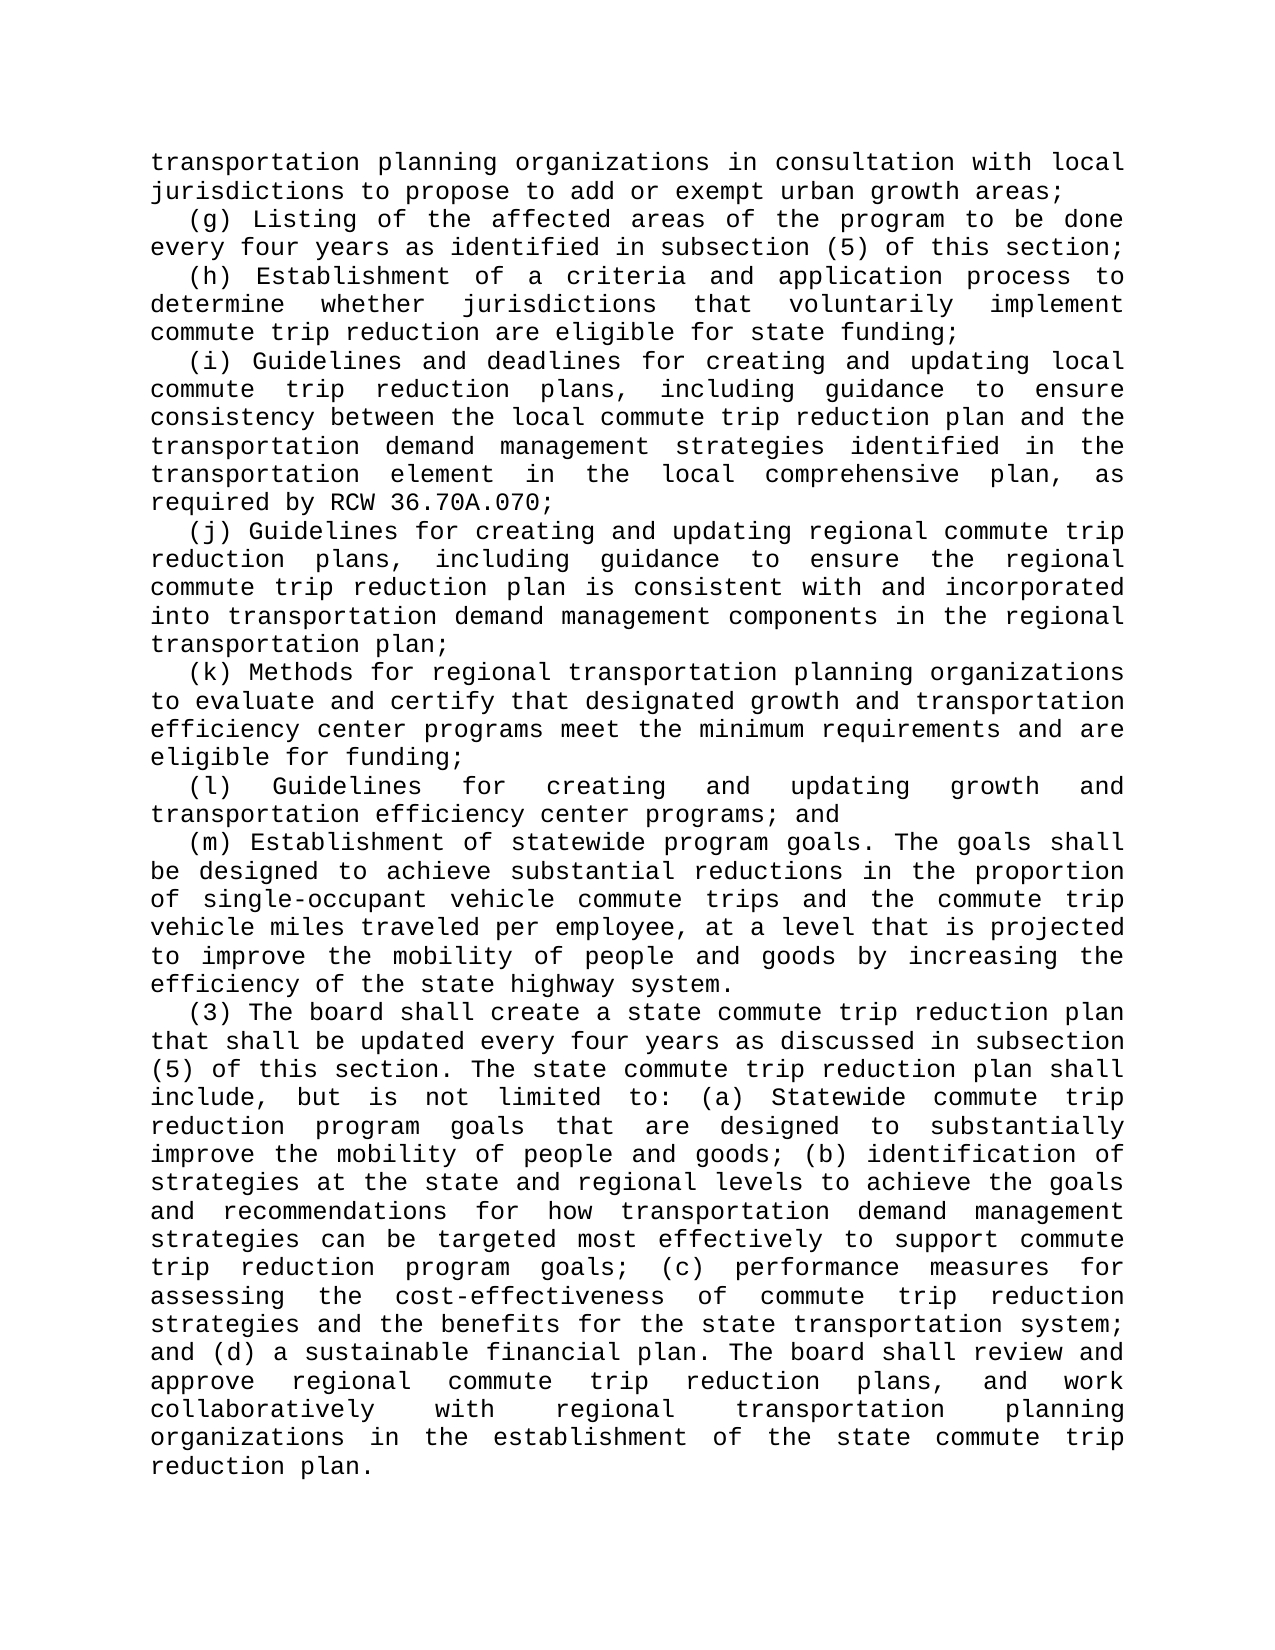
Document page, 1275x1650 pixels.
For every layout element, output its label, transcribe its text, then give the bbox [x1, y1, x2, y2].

text (l) Guidelines for creating and updating growth and transportation efficiency center programs; and [150, 773, 1125, 830]
text (k) Methods for regional transportation planning organizations to evaluate and certify that designated growth and transportation efficiency center programs meet the minimum requirements and are eligible for funding; [150, 660, 1125, 773]
text (h) Establishment of a criteria and application process to determine whether jurisdictions that voluntarily implement commute trip reduction are eligible for state funding; [150, 263, 1125, 348]
text (j) Guidelines for creating and updating regional commute trip reduction plans, including guidance to ensure the regional commute trip reduction plan is consistent with and incorporated into transportation demand management components in the regional transportation plan; [150, 518, 1125, 660]
text (i) Guidelines and deadlines for creating and updating local commute trip reduction plans, including guidance to ensure consistency between the local commute trip reduction plan and the transportation demand management strategies identified in the transportation element in the local comprehensive plan, as required by RCW 36.70A.070; [150, 348, 1125, 518]
text (g) Listing of the affected areas of the program to be done every four years as identified in subsection (5) of this section; [150, 207, 1125, 263]
text (3) The board shall create a state commute trip reduction plan that shall be updated every four years as discussed in subsection (5) of this section. The state commute trip reduction plan shall include, but is not limited to: (a) Statewide commute trip reduction program goals that are designed to substantially improve the mobility of people and goods; (b) identification of strategies at the state and regional levels to achieve the goals and recommendations for how transportation demand management strategies can be targeted most effectively to support commute trip reduction program goals; (c) performance measures for assessing the cost-effectiveness of commute trip reduction strategies and the benefits for the state transportation system; and (d) a sustainable financial plan. The board shall review and approve regional commute trip reduction plans, and work collaboratively with regional transportation planning organizations in the establishment of the state commute trip reduction plan. [150, 1000, 1125, 1482]
text (m) Establishment of statewide program goals. The goals shall be designed to achieve substantial reductions in the proportion of single-occupant vehicle commute trips and the commute trip vehicle miles traveled per employee, at a level that is projected to improve the mobility of people and goods by increasing the efficiency of the state highway system. [150, 830, 1125, 1000]
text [150, 150, 1125, 207]
